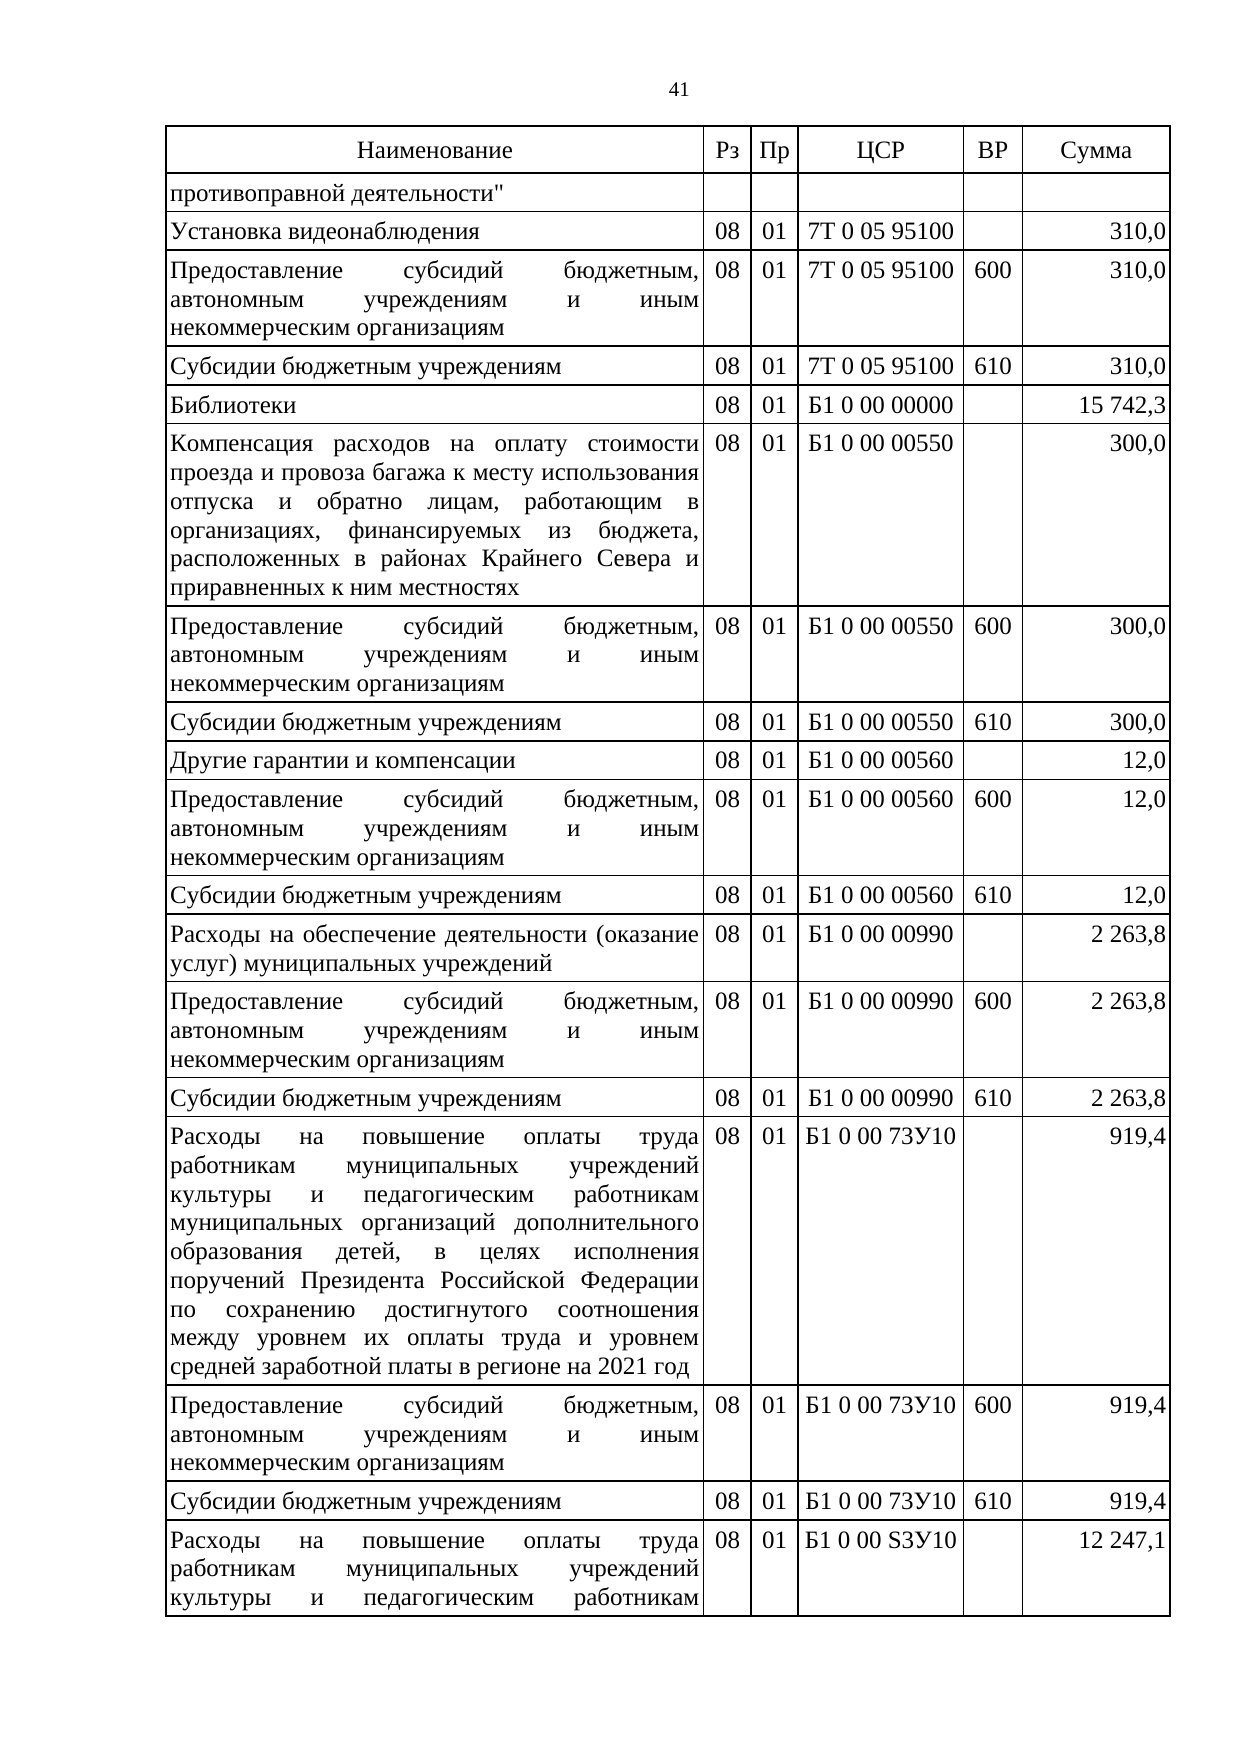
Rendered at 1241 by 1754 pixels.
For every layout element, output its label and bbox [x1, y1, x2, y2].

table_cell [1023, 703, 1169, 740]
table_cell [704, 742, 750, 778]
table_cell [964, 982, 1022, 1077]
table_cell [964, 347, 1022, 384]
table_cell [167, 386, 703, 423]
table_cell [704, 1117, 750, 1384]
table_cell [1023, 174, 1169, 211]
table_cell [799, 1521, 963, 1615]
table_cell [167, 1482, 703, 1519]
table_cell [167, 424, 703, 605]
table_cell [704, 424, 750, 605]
table_header [167, 127, 703, 172]
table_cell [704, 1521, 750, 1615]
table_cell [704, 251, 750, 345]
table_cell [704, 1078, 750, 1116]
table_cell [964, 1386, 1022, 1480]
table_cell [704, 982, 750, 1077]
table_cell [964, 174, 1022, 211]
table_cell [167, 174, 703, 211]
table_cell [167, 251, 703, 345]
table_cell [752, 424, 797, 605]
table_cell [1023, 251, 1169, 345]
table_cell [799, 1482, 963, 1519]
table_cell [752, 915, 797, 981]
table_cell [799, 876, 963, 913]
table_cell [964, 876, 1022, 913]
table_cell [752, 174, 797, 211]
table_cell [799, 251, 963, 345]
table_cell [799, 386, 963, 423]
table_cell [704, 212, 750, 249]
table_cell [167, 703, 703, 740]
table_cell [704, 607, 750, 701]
table_header [752, 127, 797, 172]
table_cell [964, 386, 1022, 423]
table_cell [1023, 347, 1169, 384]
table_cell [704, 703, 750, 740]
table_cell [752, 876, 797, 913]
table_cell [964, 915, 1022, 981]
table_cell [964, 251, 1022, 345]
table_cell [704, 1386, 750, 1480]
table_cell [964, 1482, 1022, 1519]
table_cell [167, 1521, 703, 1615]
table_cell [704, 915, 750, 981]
table_header [1023, 127, 1169, 172]
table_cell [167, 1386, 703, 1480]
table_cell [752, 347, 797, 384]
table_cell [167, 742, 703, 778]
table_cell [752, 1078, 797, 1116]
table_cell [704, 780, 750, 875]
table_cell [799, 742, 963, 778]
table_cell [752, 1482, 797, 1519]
table_header [704, 127, 750, 172]
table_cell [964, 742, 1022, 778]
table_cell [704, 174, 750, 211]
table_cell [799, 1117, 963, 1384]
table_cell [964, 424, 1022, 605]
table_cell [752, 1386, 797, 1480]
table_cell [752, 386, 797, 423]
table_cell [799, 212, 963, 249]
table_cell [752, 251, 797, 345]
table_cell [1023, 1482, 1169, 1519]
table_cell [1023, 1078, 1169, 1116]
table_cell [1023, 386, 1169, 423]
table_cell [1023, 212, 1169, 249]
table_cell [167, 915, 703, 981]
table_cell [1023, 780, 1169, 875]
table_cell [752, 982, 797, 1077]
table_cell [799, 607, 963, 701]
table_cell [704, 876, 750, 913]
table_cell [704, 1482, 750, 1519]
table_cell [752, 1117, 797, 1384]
table_header [799, 127, 963, 172]
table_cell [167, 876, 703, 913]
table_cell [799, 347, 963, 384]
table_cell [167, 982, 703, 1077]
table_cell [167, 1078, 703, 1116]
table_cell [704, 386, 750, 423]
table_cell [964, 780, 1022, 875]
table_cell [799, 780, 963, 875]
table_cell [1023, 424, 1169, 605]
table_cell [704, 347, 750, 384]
table_header [964, 127, 1022, 172]
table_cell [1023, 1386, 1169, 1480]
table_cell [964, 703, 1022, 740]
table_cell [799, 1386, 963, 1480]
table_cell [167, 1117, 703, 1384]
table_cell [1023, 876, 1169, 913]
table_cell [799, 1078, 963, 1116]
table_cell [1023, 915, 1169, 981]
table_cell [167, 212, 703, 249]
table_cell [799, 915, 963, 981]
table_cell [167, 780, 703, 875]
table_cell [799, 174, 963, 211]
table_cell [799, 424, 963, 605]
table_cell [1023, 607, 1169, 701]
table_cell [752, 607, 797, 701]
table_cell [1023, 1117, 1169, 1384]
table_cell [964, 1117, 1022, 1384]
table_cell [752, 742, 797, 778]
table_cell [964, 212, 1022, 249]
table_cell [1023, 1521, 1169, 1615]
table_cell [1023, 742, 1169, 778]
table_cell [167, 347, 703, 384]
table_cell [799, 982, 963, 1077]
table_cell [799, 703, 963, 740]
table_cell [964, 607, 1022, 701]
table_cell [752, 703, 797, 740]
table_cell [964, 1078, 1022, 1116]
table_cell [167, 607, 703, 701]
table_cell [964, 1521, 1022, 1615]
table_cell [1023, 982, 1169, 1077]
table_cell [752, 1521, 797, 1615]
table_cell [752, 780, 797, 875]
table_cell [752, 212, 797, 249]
